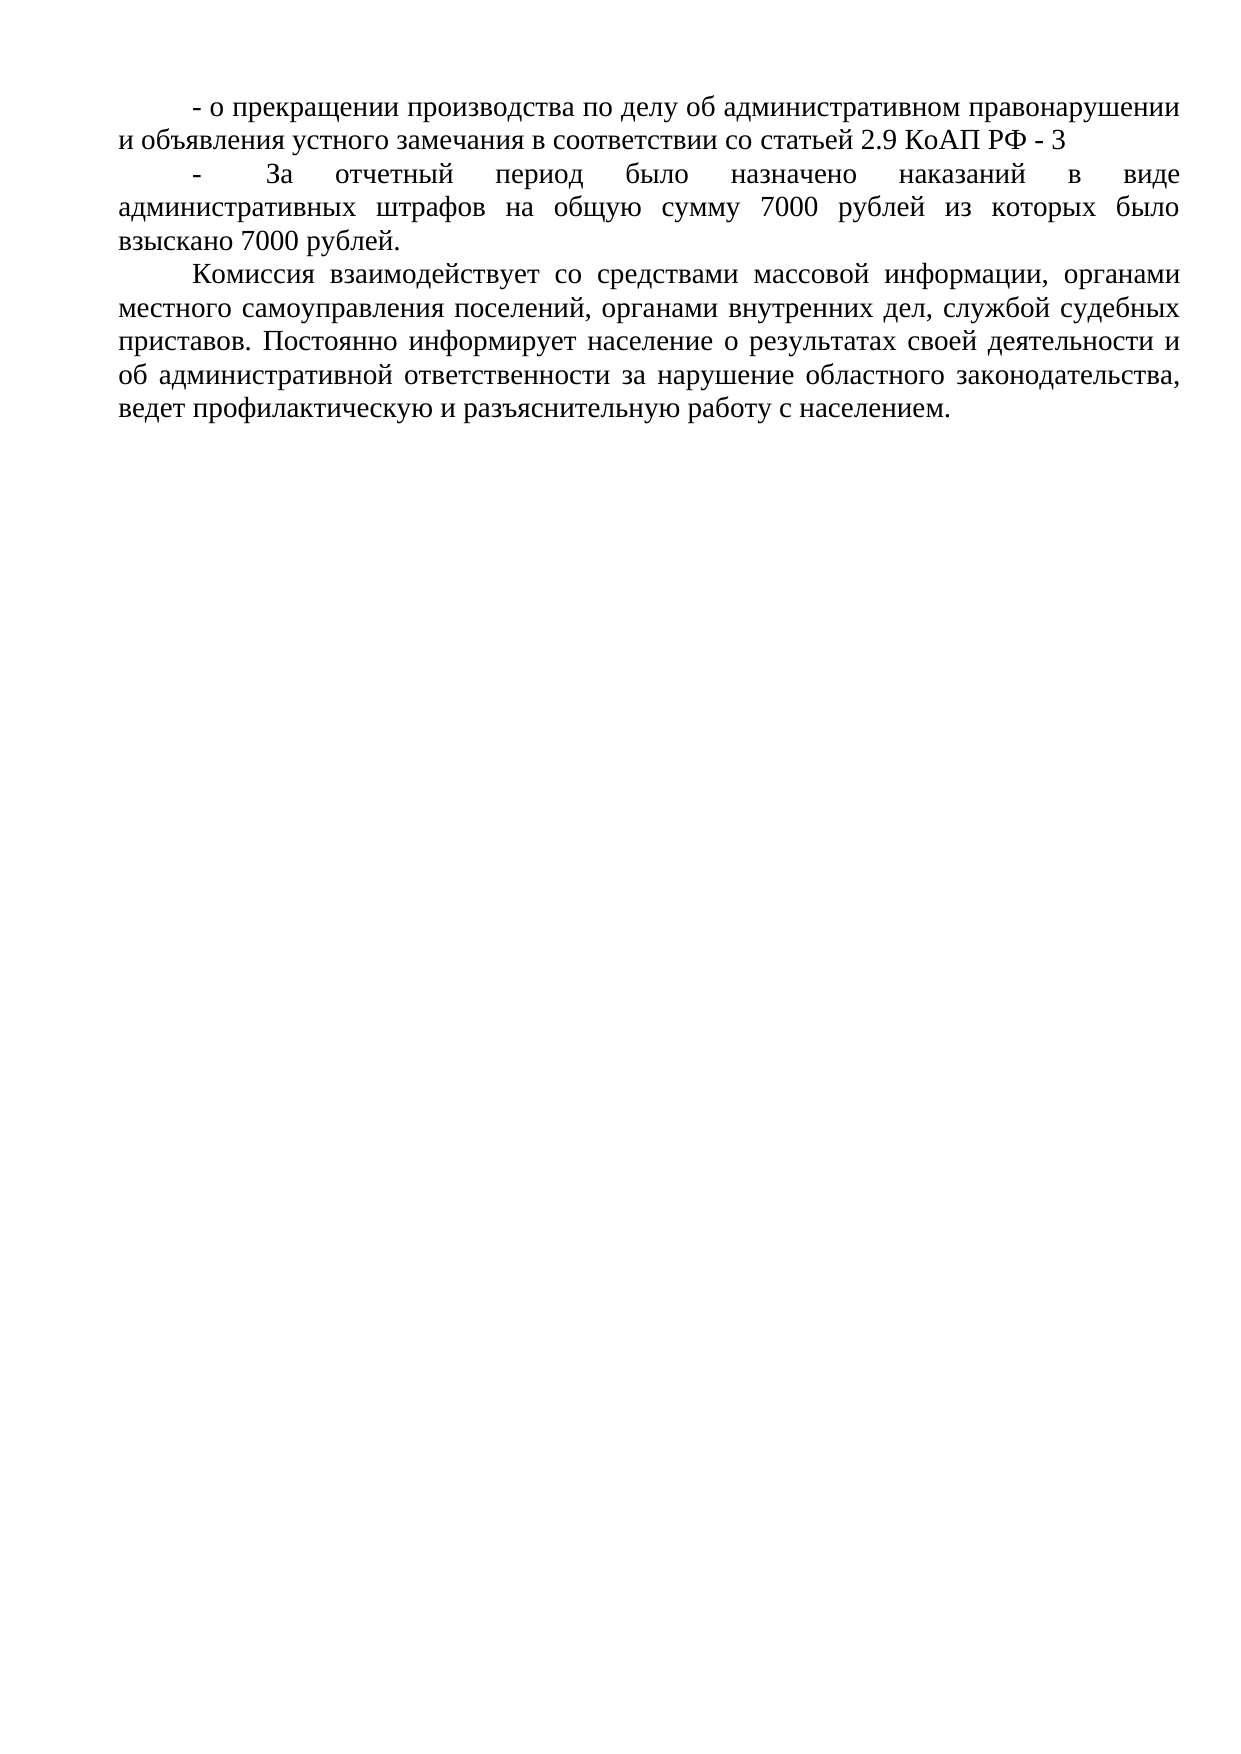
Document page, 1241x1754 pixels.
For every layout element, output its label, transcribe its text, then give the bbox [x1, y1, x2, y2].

text - о прекращении производства по делу об административном правонарушении и объявления устного замечания в соответствии со статьей 2.9 КоАП РФ - 3 [118, 89, 1181, 156]
text Комиссия взаимодействует со средствами массовой информации, органами местного самоуправления поселений, органами внутренних дел, службой судебных приставов. Постоянно информирует население о результатах своей деятельности и об административной ответственности за нарушение областного законодательства, ведет профилактическую и разъяснительную работу с населением. [118, 256, 1181, 424]
text - За отчетный период было назначено наказаний в виде административных штрафов на общую сумму 7000 рублей из которых было взыскано 7000 рублей. [118, 156, 1181, 256]
